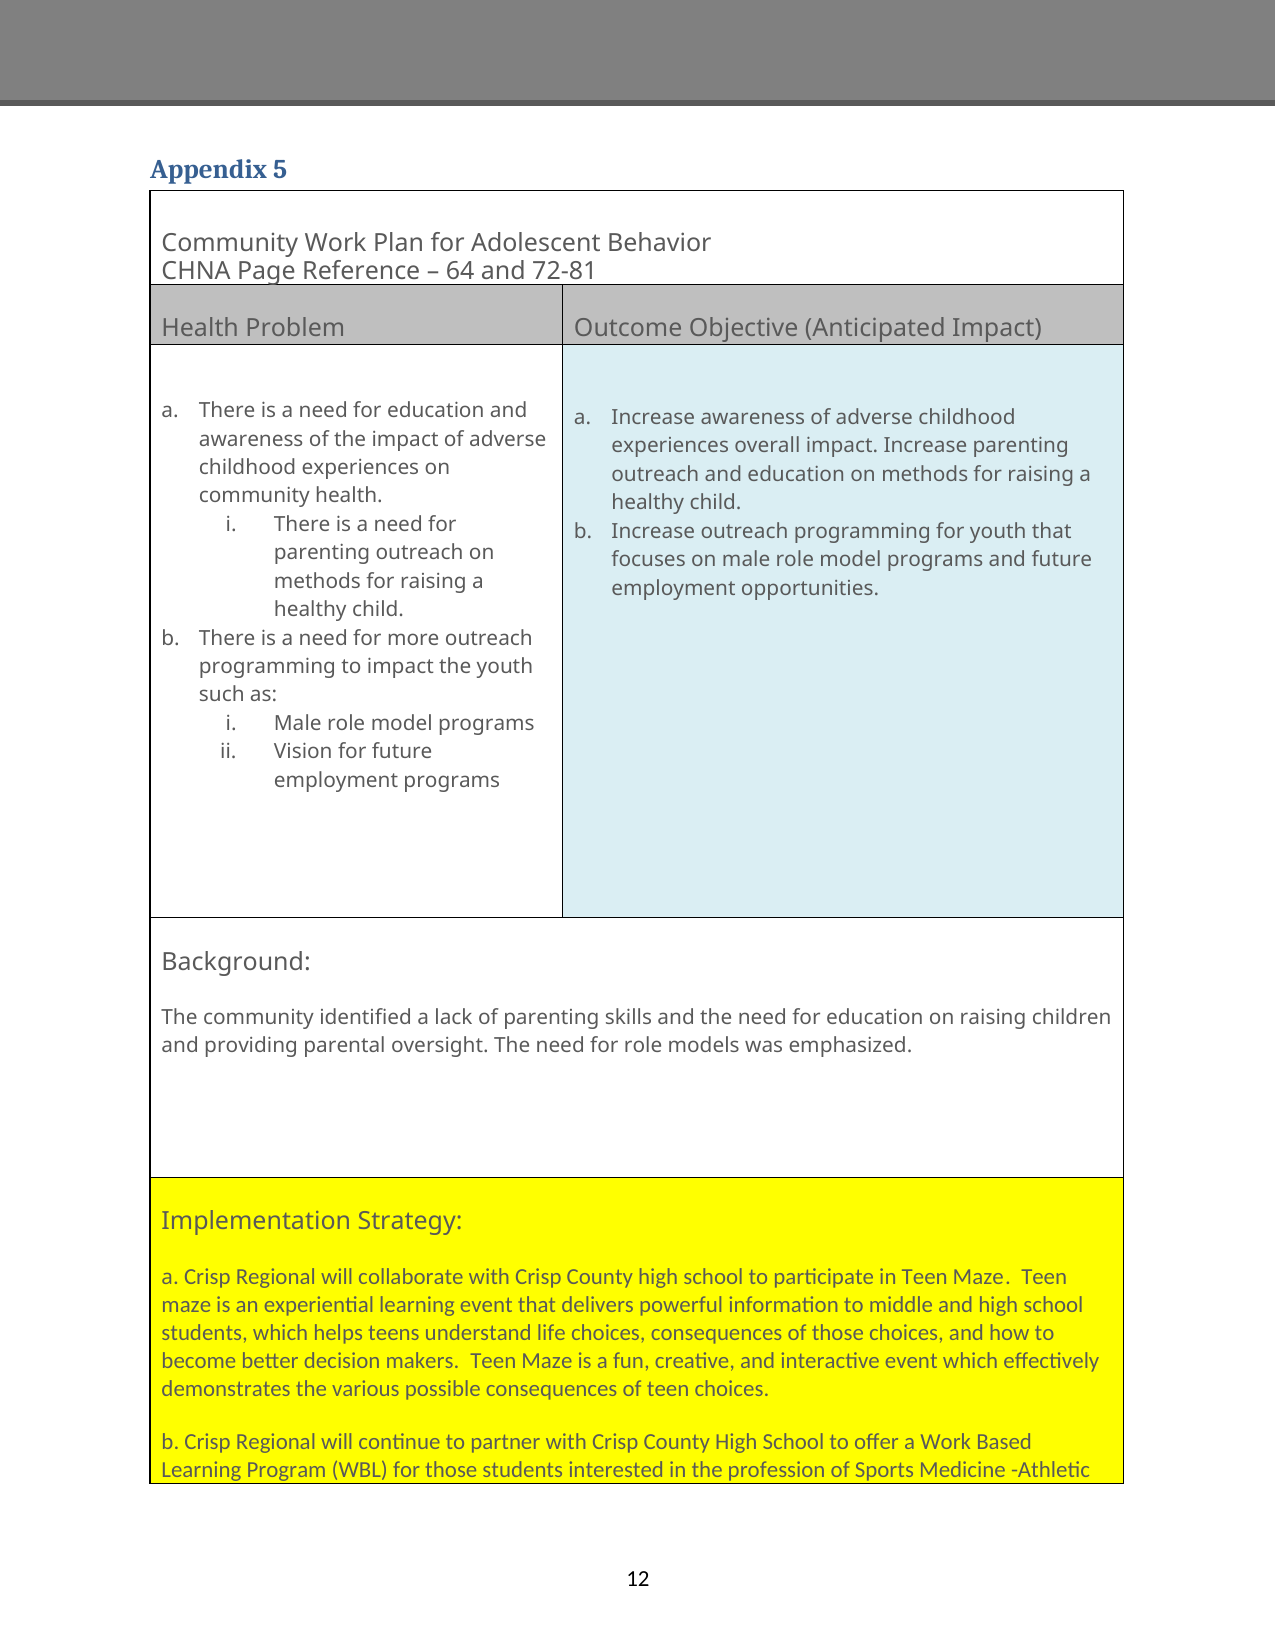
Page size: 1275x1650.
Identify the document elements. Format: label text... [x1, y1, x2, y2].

table_cell There is a need for education and awareness of the impact of adverse childhood experiences on community health. There is a need for parenting outreach on methods for raising a healthy child. There is a need for more outreach programming to impact the youth such as: Male role model programs Vision for future employment programs [151, 345, 562, 917]
table_cell Outcome Objective (Anticipated Impact) [563, 285, 1123, 344]
table_header Community Work Plan for Adolescent Behavior CHNA Page Reference – 64 and 72-81 [151, 191, 1123, 284]
table_cell Health Problem [151, 285, 562, 344]
subtitle Appendix 5 [150, 154, 1125, 185]
table_cell Increase awareness of adverse childhood experiences overall impact. Increase parenting outreach and education on methods for raising a healthy child. Increase outreach programming for youth that focuses on male role model programs and future employment opportunities. [563, 345, 1123, 917]
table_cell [151, 1178, 1123, 1483]
table_cell Background: The community identified a lack of parenting skills and the need for education on raising children and providing parental oversight. The need for role models was emphasized. [151, 918, 1123, 1177]
